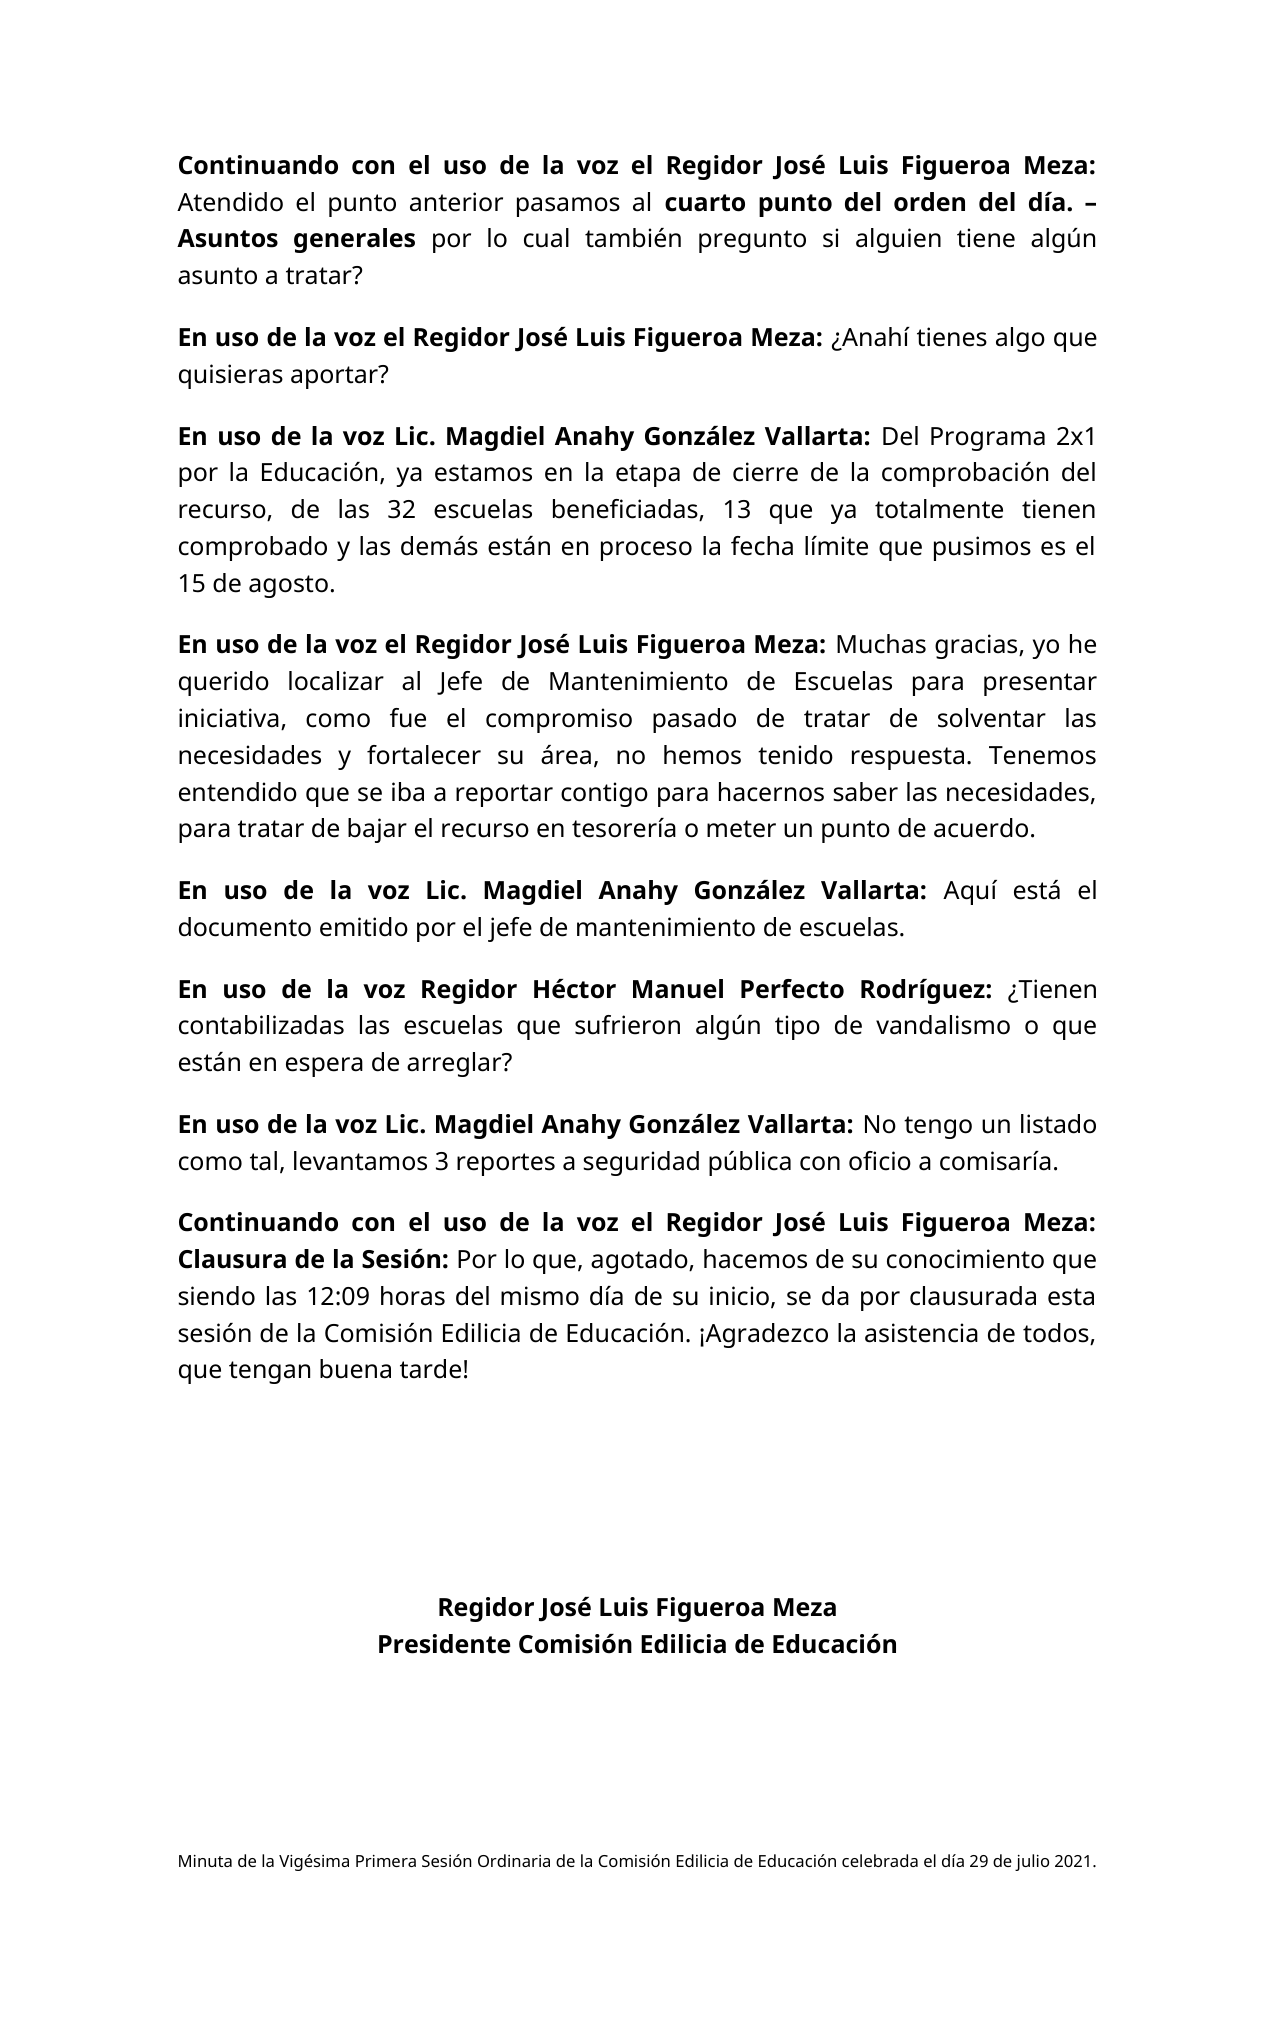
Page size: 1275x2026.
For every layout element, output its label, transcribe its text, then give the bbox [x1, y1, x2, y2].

text Regidor José Luis Figueroa Meza [177, 1589, 1098, 1623]
text En uso de la voz el Regidor José Luis Figueroa Meza: Muchas gracias, yo he querido localizar al Jefe de Mantenimiento de Escuelas para presentar iniciativa, como fue el compromiso pasado de tratar de solventar las necesidades y fortalecer su área, no hemos tenido respuesta. Tenemos entendido que se iba a reportar contigo para hacernos saber las necesidades, para tratar de bajar el recurso en tesorería o meter un punto de acuerdo. [177, 627, 1098, 845]
text Continuando con el uso de la voz el Regidor José Luis Figueroa Meza: Clausura de la Sesión: Por lo que, agotado, hacemos de su conocimiento que siendo las 12:09 horas del mismo día de su inicio, se da por clausurada esta sesión de la Comisión Edilicia de Educación. ¡Agradezco la asistencia de todos, que tengan buena tarde! [177, 1205, 1098, 1386]
text En uso de la voz Lic. Magdiel Anahy González Vallarta: Aquí está el documento emitido por el jefe de mantenimiento de escuelas. [177, 873, 1098, 943]
text En uso de la voz Regidor Héctor Manuel Perfecto Rodríguez: ¿Tienen contabilizadas las escuelas que sufrieron algún tipo de vandalismo o que están en espera de arreglar? [177, 971, 1098, 1079]
text En uso de la voz el Regidor José Luis Figueroa Meza: ¿Anahí tienes algo que quisieras aportar? [177, 320, 1098, 391]
text Continuando con el uso de la voz el Regidor José Luis Figueroa Meza: Atendido el punto anterior pasamos al cuarto punto del orden del día. – Asuntos generales por lo cual también pregunto si alguien tiene algún asunto a tratar? [177, 148, 1098, 292]
text Presidente Comisión Edilicia de Educación [177, 1626, 1098, 1660]
text En uso de la voz Lic. Magdiel Anahy González Vallarta: Del Programa 2x1 por la Educación, ya estamos en la etapa de cierre de la comprobación del recurso, de las 32 escuelas beneficiadas, 13 que ya totalmente tienen comprobado y las demás están en proceso la fecha límite que pusimos es el 15 de agosto. [177, 418, 1098, 599]
text En uso de la voz Lic. Magdiel Anahy González Vallarta: No tengo un listado como tal, levantamos 3 reportes a seguridad pública con oficio a comisaría. [177, 1107, 1098, 1177]
